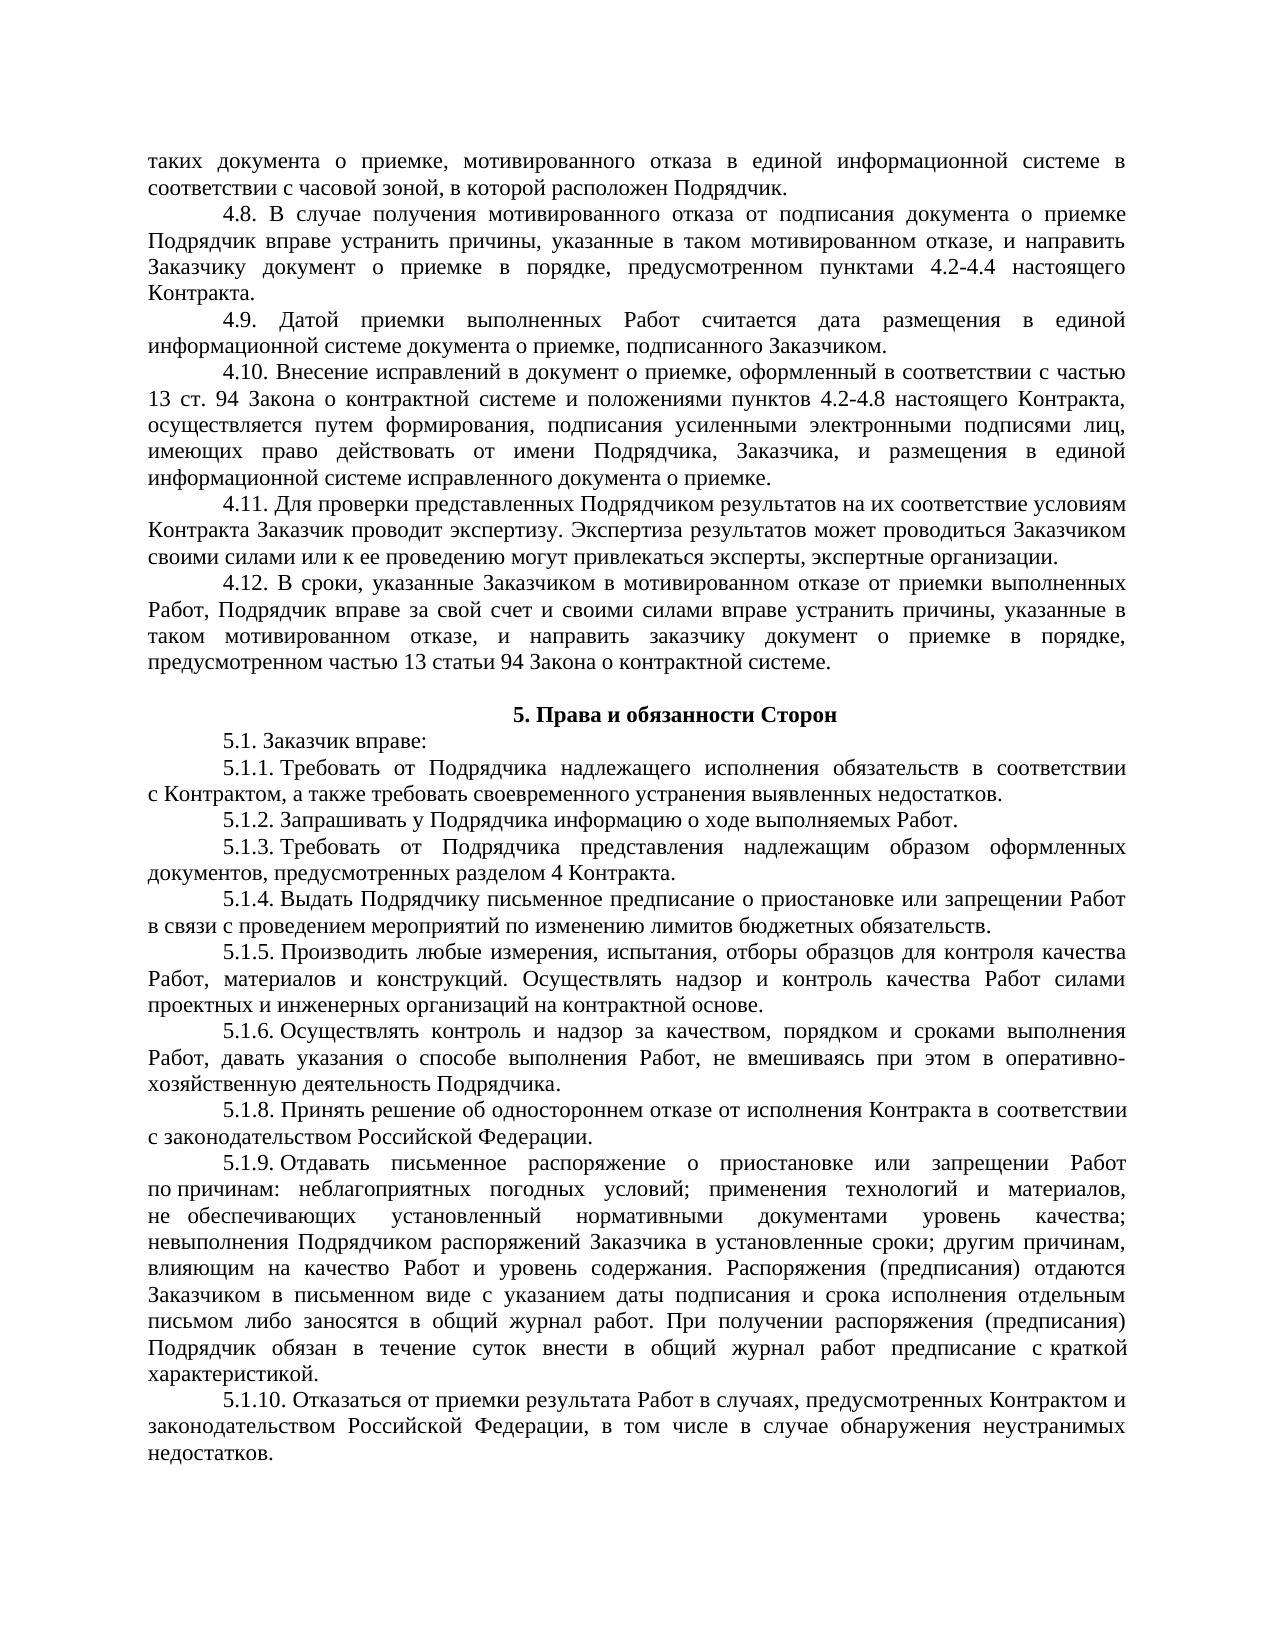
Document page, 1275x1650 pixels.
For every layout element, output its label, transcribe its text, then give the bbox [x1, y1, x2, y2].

text 5.1.8. Принять решение об одностороннем отказе от исполнения Контракта в соответствии с законодательством Российской Федерации. [148, 1096, 1127, 1149]
text 5.1.9. Отдавать письменное распоряжение о приостановке или запрещении Работ по причинам: неблагоприятных погодных условий; применения технологий и материалов, не обеспечивающих установленный нормативными документами уровень качества; невыполнения Подрядчиком распоряжений Заказчика в установленные сроки; другим причинам, влияющим на качество Работ и уровень содержания. Распоряжения (предписания) отдаются Заказчиком в письменном виде с указанием даты подписания и срока исполнения отдельным письмом либо заносятся в общий журнал работ. При получении распоряжения (предписания) Подрядчик обязан в течение суток внести в общий журнал работ предписание с краткой характеристикой. [148, 1149, 1127, 1386]
text 5.1. Заказчик вправе: [148, 727, 1127, 754]
text 4.9. Датой приемки выполненных Работ считается дата размещения в единой информационной системе документа о приемке, подписанного Заказчиком. [148, 306, 1127, 358]
text 5.1.10. Отказаться от приемки результата Работ в случаях, предусмотренных Контрактом и законодательством Российской Федерации, в том числе в случае обнаружения неустранимых недостатков. [148, 1386, 1127, 1465]
text 5.1.3. Требовать от Подрядчика представления надлежащим образом оформленных документов, предусмотренных разделом 4 Контракта. [148, 833, 1127, 886]
text 5.1.6. Осуществлять контроль и надзор за качеством, порядком и сроками выполнения Работ, давать указания о способе выполнения Работ, не вмешиваясь при этом в оперативно-хозяйственную деятельность Подрядчика. [148, 1017, 1127, 1096]
text 5.1.4. Выдать Подрядчику письменное предписание о приостановке или запрещении Работ в связи с проведением мероприятий по изменению лимитов бюджетных обязательств. [148, 886, 1127, 938]
text 5.1.5. Производить любые измерения, испытания, отборы образцов для контроля качества Работ, материалов и конструкций. Осуществлять надзор и контроль качества Работ силами проектных и инженерных организаций на контрактной основе. [148, 938, 1127, 1017]
text 4.12. В сроки, указанные Заказчиком в мотивированном отказе от приемки выполненных Работ, Подрядчик вправе за свой счет и своими силами вправе устранить причины, указанные в таком мотивированном отказе, и направить заказчику документ о приемке в порядке, предусмотренном частью 13 статьи 94 Закона о контрактной системе. [148, 569, 1127, 675]
text 4.10. Внесение исправлений в документ о приемке, оформленный в соответствии с частью 13 ст. 94 Закона о контрактной системе и положениями пунктов 4.2-4.8 настоящего Контракта, осуществляется путем формирования, подписания усиленными электронными подписями лиц, имеющих право действовать от имени Подрядчика, Заказчика, и размещения в единой информационной системе исправленного документа о приемке. [148, 358, 1127, 490]
text 5.1.1. Требовать от Подрядчика надлежащего исполнения обязательств в соответствии с Контрактом, а также требовать своевременного устранения выявленных недостатков. [148, 754, 1127, 806]
text 4.8. В случае получения мотивированного отказа от подписания документа о приемке Подрядчик вправе устранить причины, указанные в таком мотивированном отказе, и направить Заказчику документ о приемке в порядке, предусмотренном пунктами 4.2-4.4 настоящего Контракта. [148, 200, 1127, 306]
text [148, 148, 1127, 200]
text 5.1.2. Запрашивать у Подрядчика информацию о ходе выполняемых Работ. [148, 806, 1127, 833]
text 5. Права и обязанности Сторон [148, 701, 1127, 727]
text 4.11. Для проверки представленных Подрядчиком результатов на их соответствие условиям Контракта Заказчик проводит экспертизу. Экспертиза результатов может проводиться Заказчиком своими силами или к ее проведению могут привлекаться эксперты, экспертные организации. [148, 490, 1127, 569]
